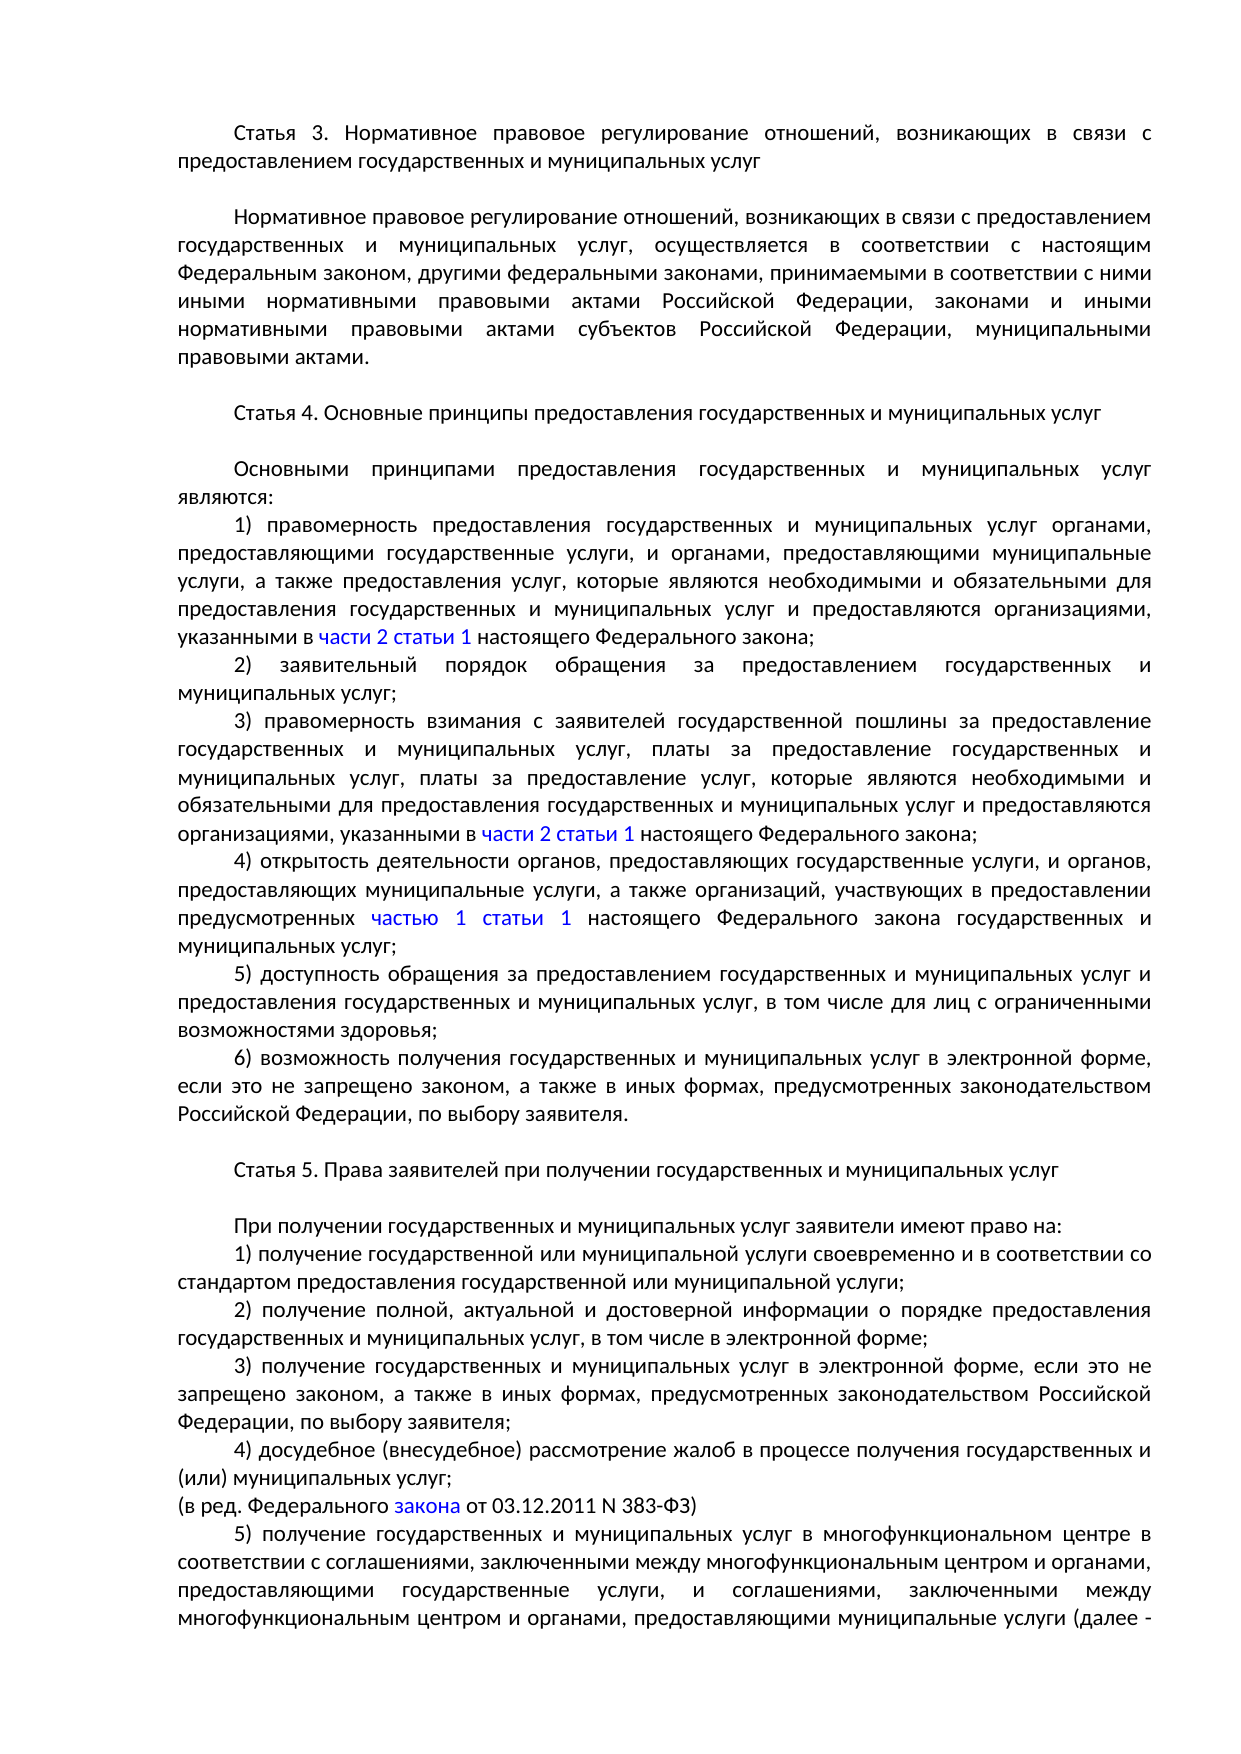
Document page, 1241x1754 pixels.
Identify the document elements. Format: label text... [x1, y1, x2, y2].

text 1) правомерность предоставления государственных и муниципальных услуг органами, предоставляющими государственные услуги, и органами, предоставляющими муниципальные услуги, а также предоставления услуг, которые являются необходимыми и обязательными для предоставления государственных и муниципальных услуг и предоставляются организациями, указанными в части 2 статьи 1 настоящего Федерального закона; [177, 510, 1152, 651]
text Основными принципами предоставления государственных и муниципальных услуг являются: [177, 454, 1152, 510]
text 3) получение государственных и муниципальных услуг в электронной форме, если это не запрещено законом, а также в иных формах, предусмотренных законодательством Российской Федерации, по выбору заявителя; [177, 1351, 1152, 1435]
text 1) получение государственной или муниципальной услуги своевременно и в соответствии со стандартом предоставления государственной или муниципальной услуги; [177, 1239, 1152, 1295]
text Нормативное правовое регулирование отношений, возникающих в связи с предоставлением государственных и муниципальных услуг, осуществляется в соответствии с настоящим Федеральным законом, другими федеральными законами, принимаемыми в соответствии с ними иными нормативными правовыми актами Российской Федерации, законами и иными нормативными правовыми актами субъектов Российской Федерации, муниципальными правовыми актами. [177, 202, 1152, 370]
text 5) доступность обращения за предоставлением государственных и муниципальных услуг и предоставления государственных и муниципальных услуг, в том числе для лиц с ограниченными возможностями здоровья; [177, 959, 1152, 1043]
text 4) открытость деятельности органов, предоставляющих государственные услуги, и органов, предоставляющих муниципальные услуги, а также организаций, участвующих в предоставлении предусмотренных частью 1 статьи 1 настоящего Федерального закона государственных и муниципальных услуг; [177, 847, 1152, 959]
text 2) получение полной, актуальной и достоверной информации о порядке предоставления государственных и муниципальных услуг, в том числе в электронной форме; [177, 1295, 1152, 1351]
text (в ред. Федерального закона от 03.12.2011 N 383-ФЗ) [177, 1491, 1152, 1519]
text 2) заявительный порядок обращения за предоставлением государственных и муниципальных услуг; [177, 651, 1152, 707]
text 4) досудебное (внесудебное) рассмотрение жалоб в процессе получения государственных и (или) муниципальных услуг; [177, 1435, 1152, 1491]
text Статья 4. Основные принципы предоставления государственных и муниципальных услуг [177, 398, 1152, 426]
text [177, 1519, 1152, 1631]
text При получении государственных и муниципальных услуг заявители имеют право на: [177, 1211, 1152, 1239]
text 6) возможность получения государственных и муниципальных услуг в электронной форме, если это не запрещено законом, а также в иных формах, предусмотренных законодательством Российской Федерации, по выбору заявителя. [177, 1043, 1152, 1127]
text Статья 5. Права заявителей при получении государственных и муниципальных услуг [177, 1155, 1152, 1183]
text 3) правомерность взимания с заявителей государственной пошлины за предоставление государственных и муниципальных услуг, платы за предоставление государственных и муниципальных услуг, платы за предоставление услуг, которые являются необходимыми и обязательными для предоставления государственных и муниципальных услуг и предоставляются организациями, указанными в части 2 статьи 1 настоящего Федерального закона; [177, 707, 1152, 847]
text Статья 3. Нормативное правовое регулирование отношений, возникающих в связи с предоставлением государственных и муниципальных услуг [177, 118, 1152, 174]
